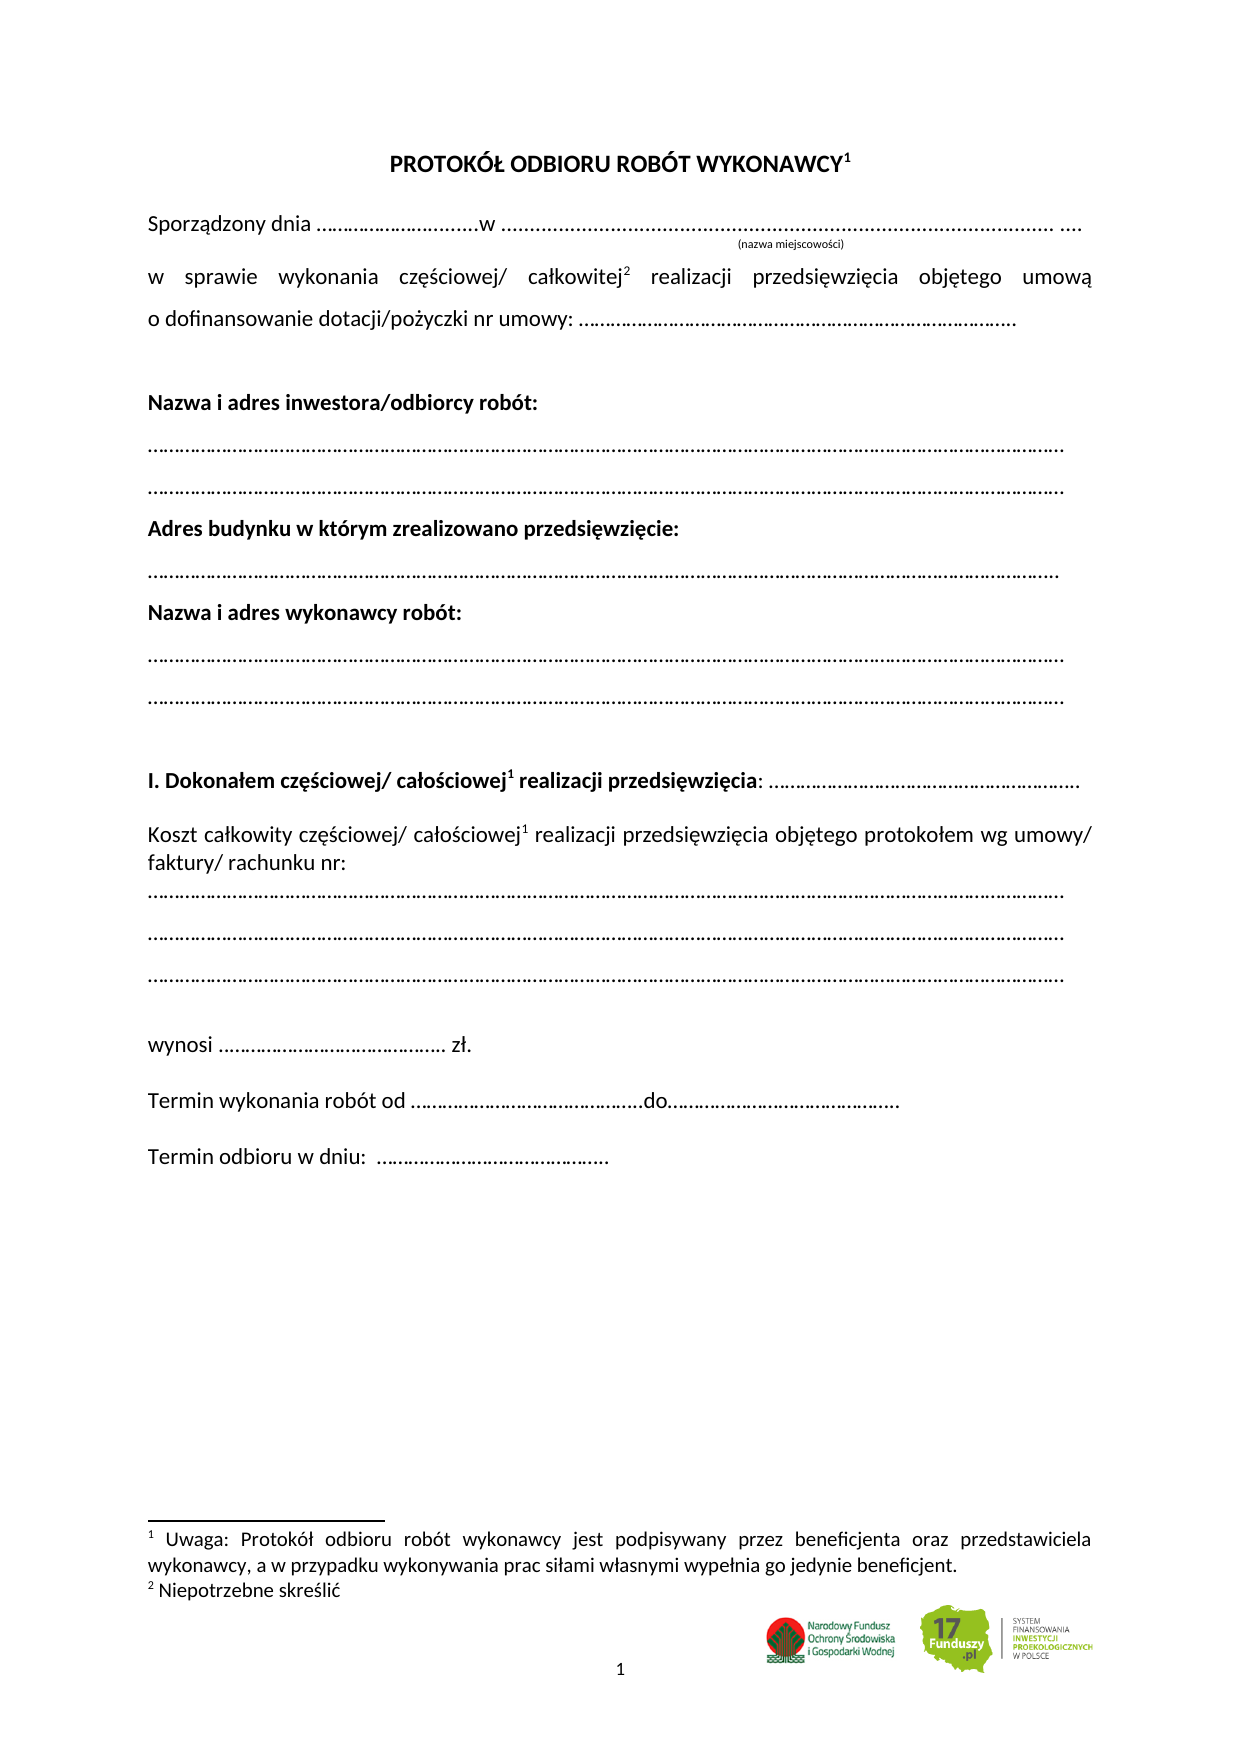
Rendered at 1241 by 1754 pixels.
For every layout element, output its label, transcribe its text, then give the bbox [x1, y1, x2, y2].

text Sporządzony dnia ………………….........w ................................................................................................ .... [148, 209, 1093, 237]
text Termin odbioru w dniu: …………………………………….. [148, 1142, 1093, 1171]
text I. Dokonałem częściowej/ całościowej1 realizacji przedsięwzięcia: ………………………………………………….. [148, 766, 1093, 794]
text ………………………………………………………………………………………………………………………………………………………… [148, 876, 1093, 904]
text ………………………………………………………………………………………………………………………………………………………… [148, 430, 1093, 458]
text Koszt całkowity częściowej/ całościowej1 realizacji przedsięwzięcia objętego protokołem wg umowy/ faktury/ rachunku nr: [148, 820, 1093, 876]
text ………………………………………………………………………………………………………………………………………………………… [148, 682, 1093, 710]
text Termin wykonania robót od ……………………………………..do…………………………………….. [148, 1086, 1093, 1114]
text (nazwa miejscowości) [679, 237, 1093, 262]
text wynosi ..………………………………….. zł. [148, 1030, 1093, 1058]
text ………………………………………………………………………………………………………………………………………………………… [148, 640, 1093, 668]
text ………………………………………………………………………………………………………………………………………………………… [148, 960, 1093, 988]
text PROTOKÓŁ ODBIORU ROBÓT WYKONAWCY [148, 148, 1093, 178]
text ………………………………………………………………………………………………………………………………………………………… [148, 472, 1093, 500]
text Nazwa i adres inwestora/odbiorcy robót: [148, 388, 1093, 416]
picture [753, 1602, 1093, 1676]
text w sprawie wykonania częściowej/ całkowitej realizacji przedsięwzięcia objętego umową o dofinansowanie dotacji/pożyczki nr umowy: ……………………………………………………………………….. [148, 262, 1093, 332]
text Nazwa i adres wykonawcy robót: [148, 598, 1093, 626]
text ……………………………………………………………………………………………………………………………………………………….. [148, 556, 1093, 584]
text ………………………………………………………………………………………………………………………………………………………… [148, 918, 1093, 946]
text Adres budynku w którym zrealizowano przedsięwzięcie: [148, 514, 1093, 542]
